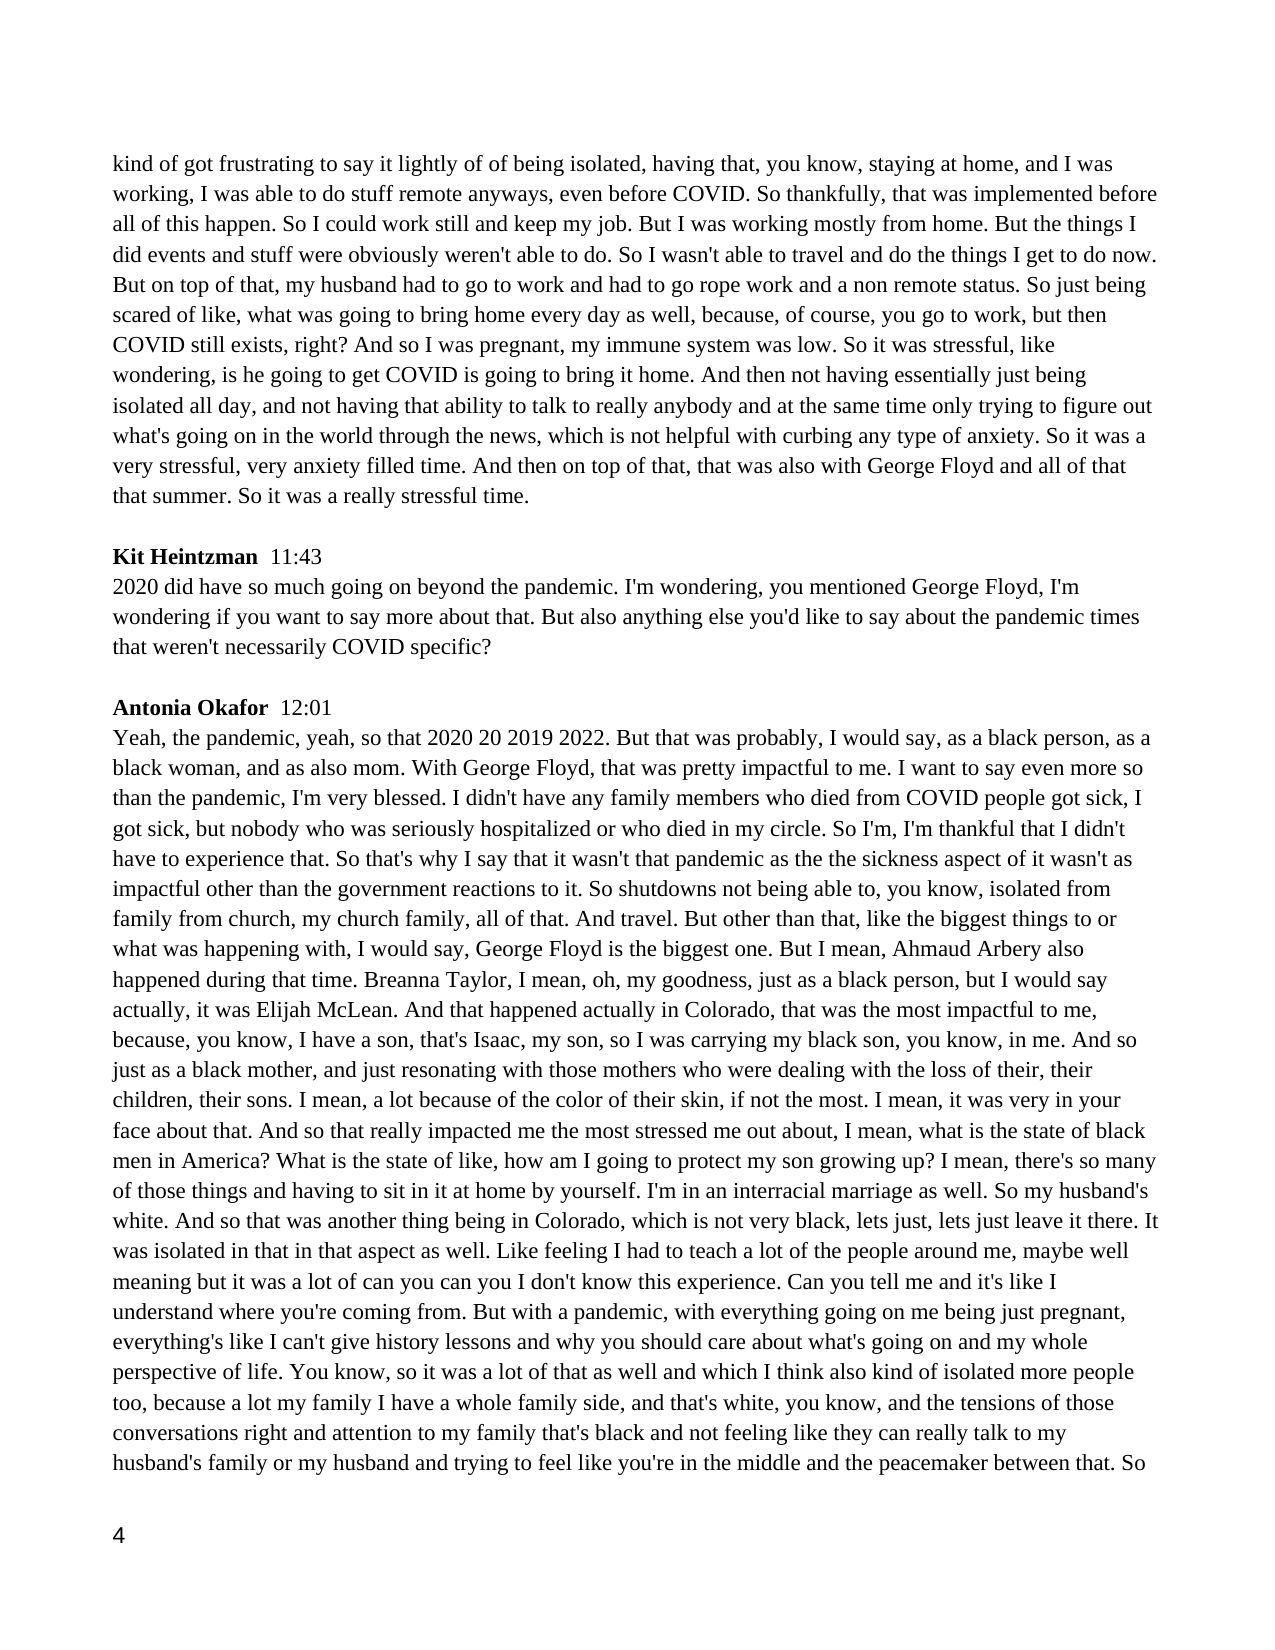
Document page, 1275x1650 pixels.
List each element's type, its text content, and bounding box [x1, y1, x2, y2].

text 2020 did have so much going on beyond the pandemic. I'm wondering, you mentioned George Floyd, I'm wondering if you want to say more about that. But also anything else you'd like to say about the pandemic times that weren't necessarily COVID specific? [112, 573, 1162, 660]
text Kit Heintzman 11:43 [112, 543, 1162, 569]
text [112, 724, 1162, 1475]
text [112, 150, 1162, 509]
text Antonia Okafor 12:01 [112, 694, 1162, 720]
